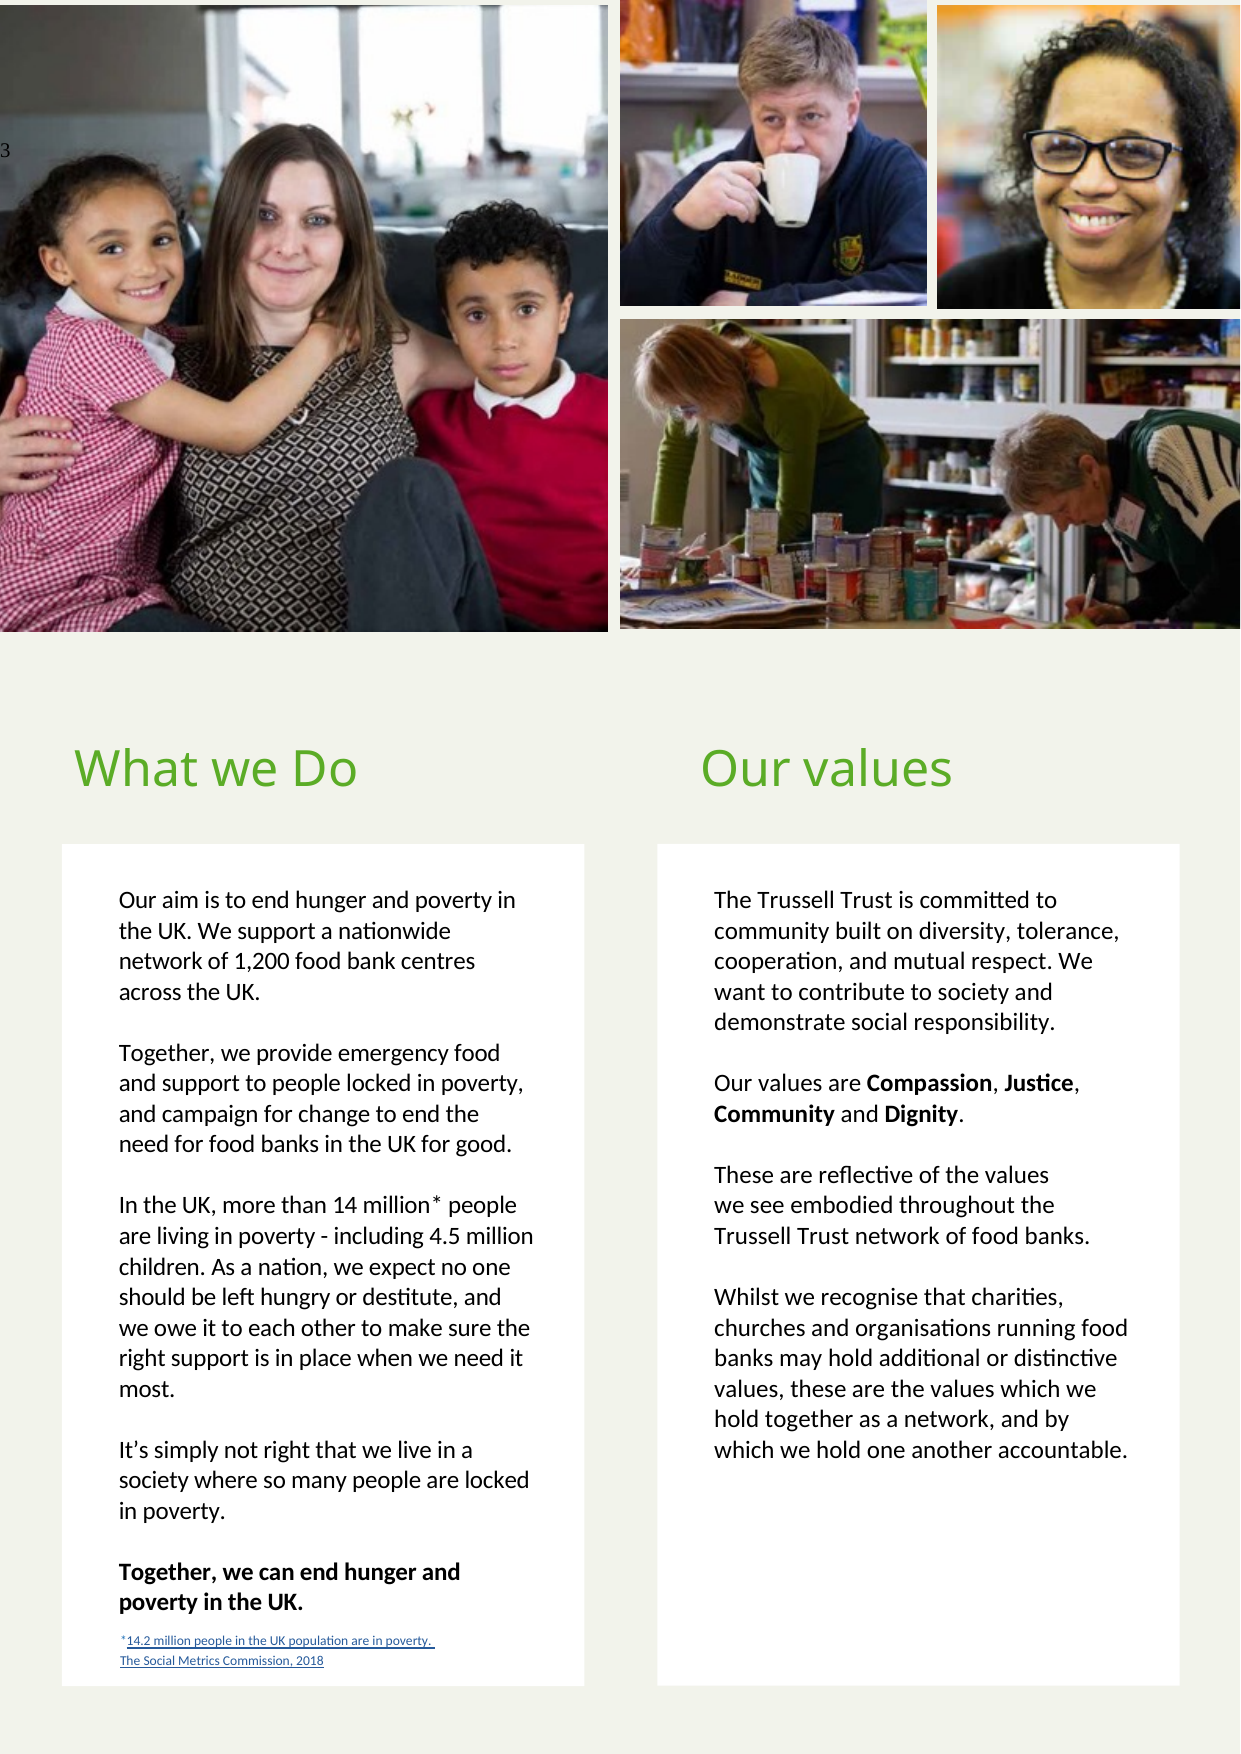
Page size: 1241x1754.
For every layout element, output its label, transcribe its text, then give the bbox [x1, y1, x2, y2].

picture [620, 0, 927, 137]
picture [620, 162, 927, 306]
picture [620, 319, 1241, 629]
picture [0, 162, 608, 632]
text 3 [0, 137, 1240, 162]
picture [937, 5, 1241, 309]
picture [0, 5, 608, 137]
